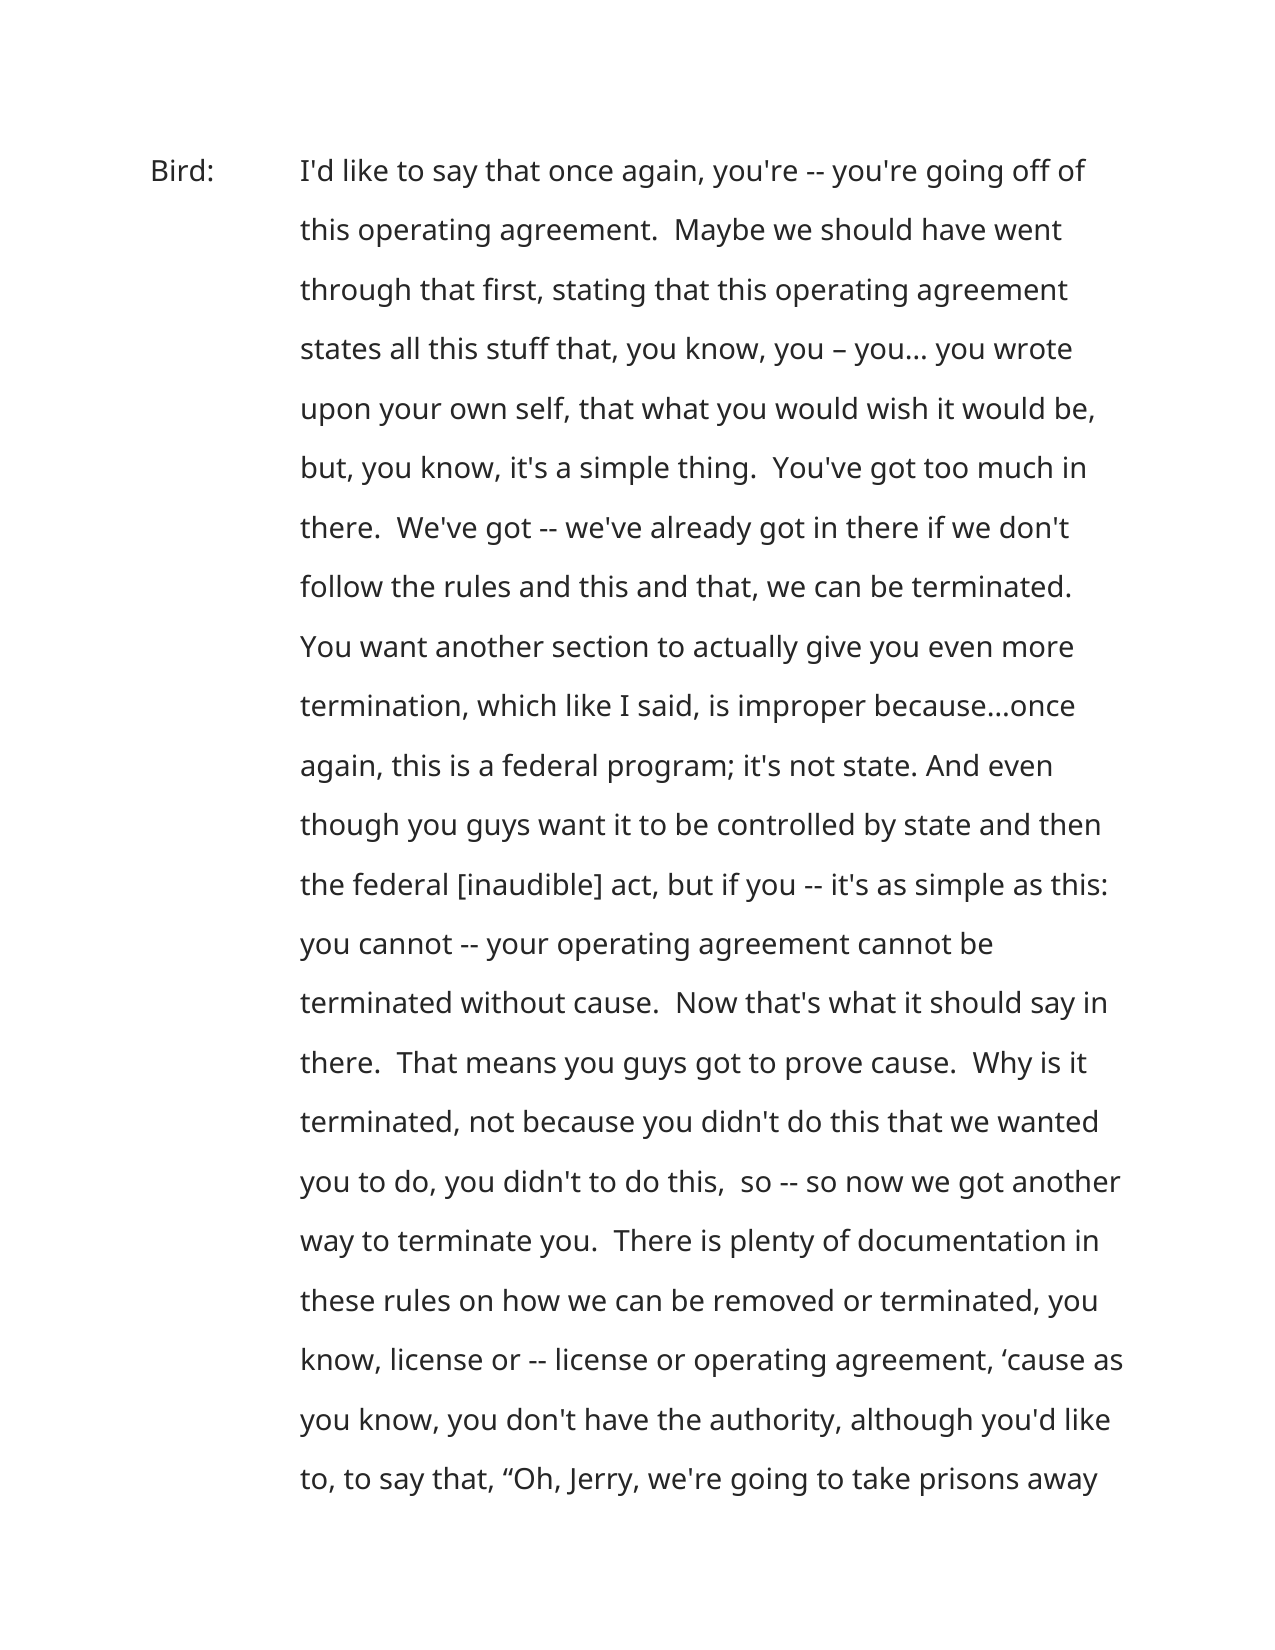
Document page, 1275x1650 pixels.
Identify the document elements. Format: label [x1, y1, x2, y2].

text [150, 150, 1125, 1498]
